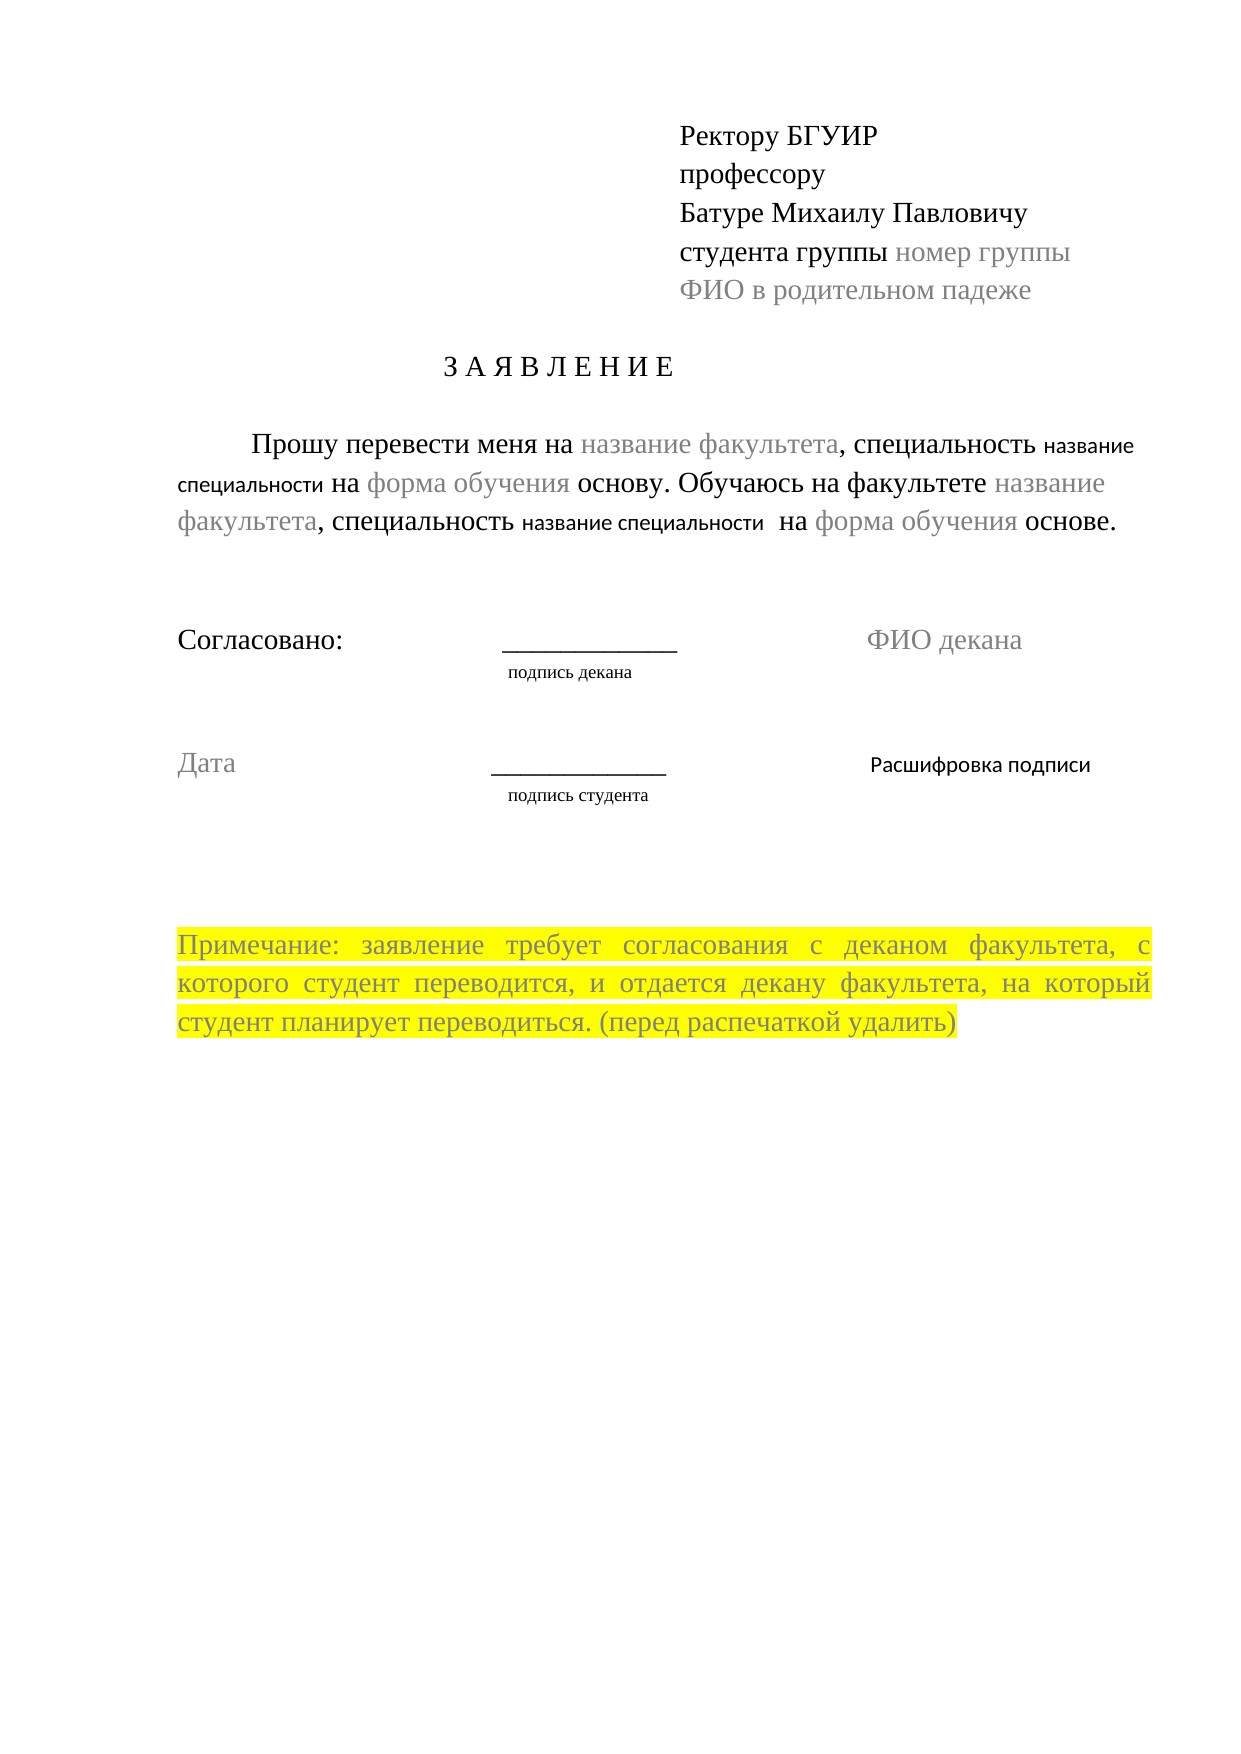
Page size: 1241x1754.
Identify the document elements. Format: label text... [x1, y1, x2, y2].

text Ректору БГУИР профессору [679, 118, 1152, 190]
text студента группы [679, 234, 1152, 306]
text Прошу перевести меня на , специальность на основу. Обучаюсь на факультете , специальность на основе. [177, 426, 1152, 537]
text подпись декана [508, 661, 1152, 682]
text Согласовано: ____________ [177, 622, 1152, 656]
text подпись студента [508, 783, 1152, 805]
text Батуре Михаилу Павловичу [679, 195, 1152, 229]
text З А Я В Л Е Н И Е [443, 349, 1152, 383]
text ____________ [177, 745, 1152, 778]
